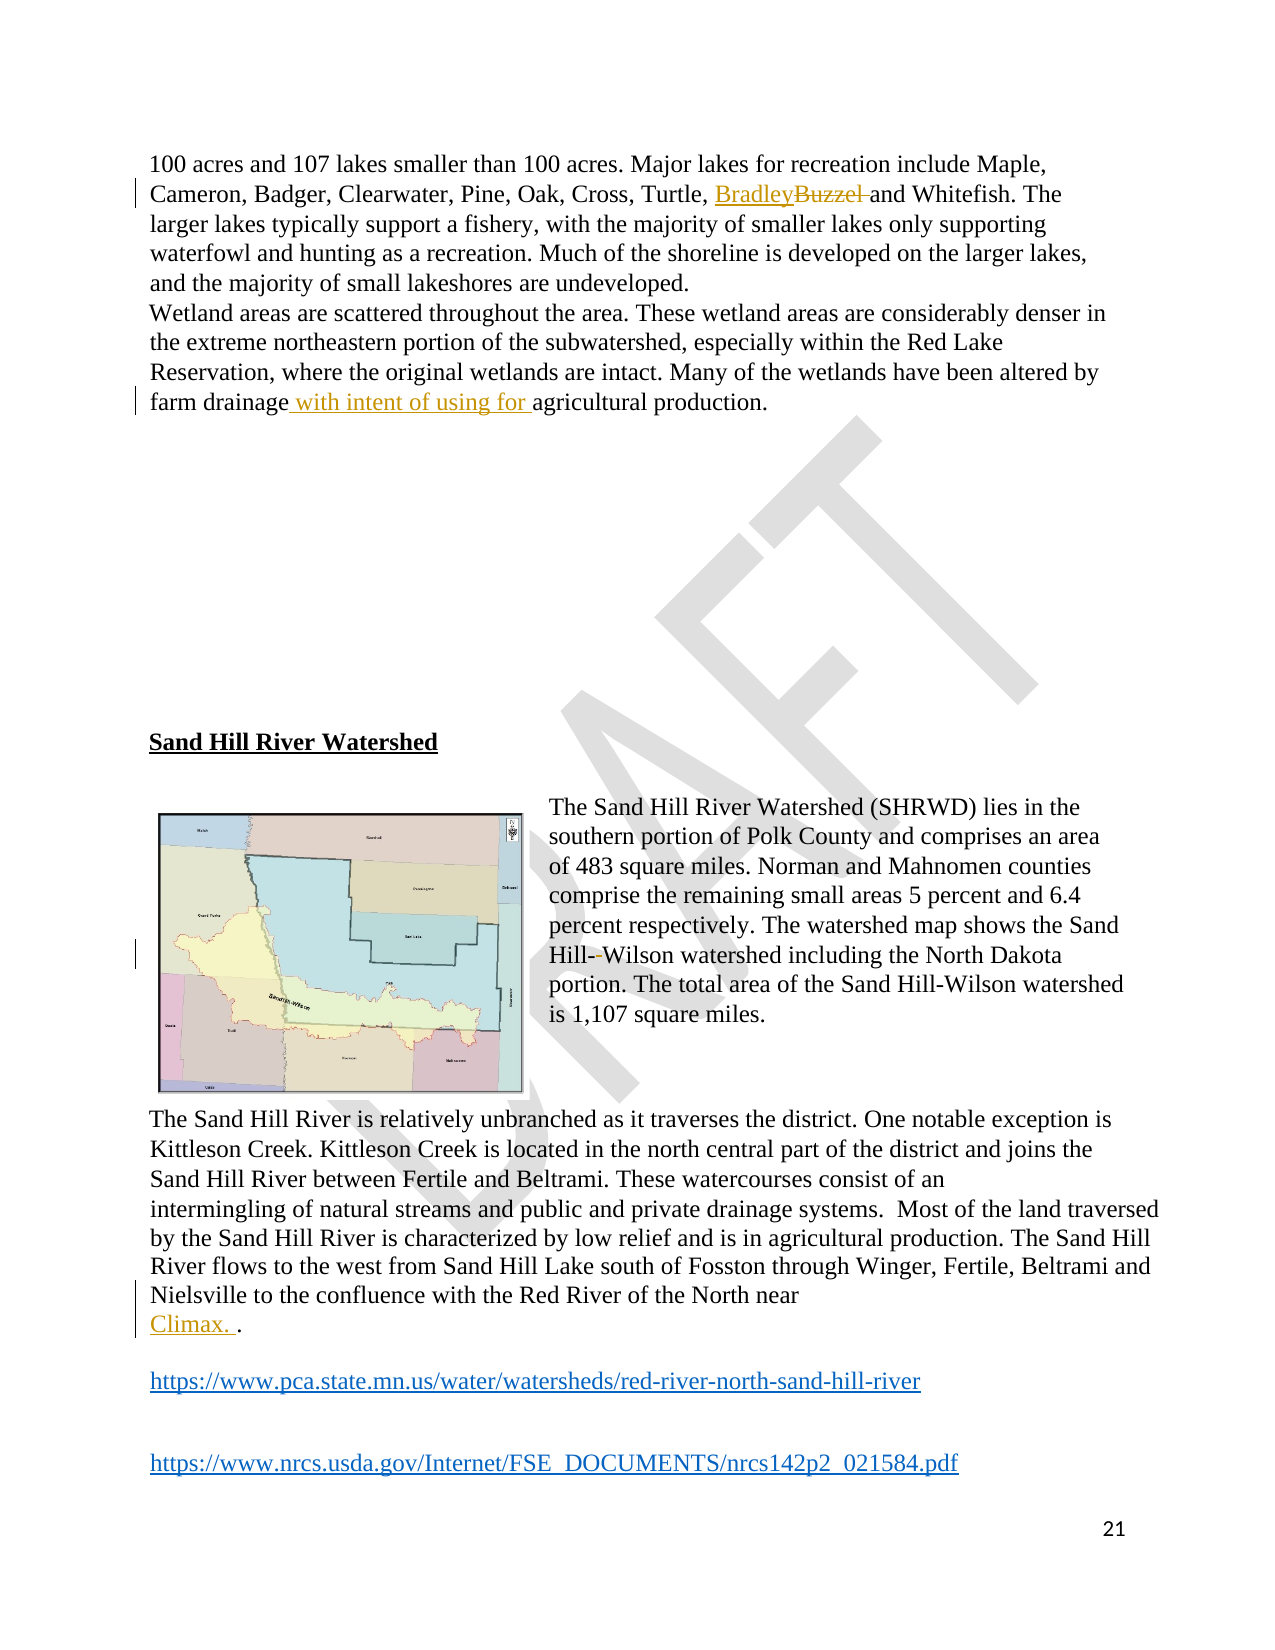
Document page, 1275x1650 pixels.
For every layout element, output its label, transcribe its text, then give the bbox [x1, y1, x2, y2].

text The Sand Hill River is relatively unbranched as it traverses the district. One notable exception is Kittleson Creek. Kittleson Creek is located in the north central part of the district and joins the Sand Hill River between Fertile and Beltrami. These watercourses consist of an [148, 1104, 1125, 1192]
text The Sand Hill River Watershed (SHRWD) lies in the southern portion of Polk County and comprises an area of 483 square miles. Norman and Mahnomen counties comprise the remaining small areas 5 percent and 6.4 percent respectively. The watershed map shows the Sand Hill-Wilson watershed including the North Dakota portion. The total area of the Sand Hill-Wilson watershed is 1,107 square miles. [148, 792, 1125, 1028]
text https://www.pca.state.mn.us/water/watersheds/red-river-north-sand-hill-river [150, 1366, 1182, 1395]
text https://www.nrcs.usda.gov/Internet/FSE_DOCUMENTS/nrcs142p2_021584.pdf [150, 1448, 1182, 1477]
text intermingling of natural streams and public and private drainage systems. Most of the land traversed by the Sand Hill River is characterized by low relief and is in agricultural production. The Sand Hill River flows to the west from Sand Hill Lake south of Fosston through Winger, Fertile, Beltrami and Nielsville to the confluence with the Red River of the North near [150, 1194, 1182, 1309]
text 100 acres and 107 lakes smaller than 100 acres. Major lakes for recreation include Maple, Cameron, Badger, Clearwater, Pine, Oak, Cross, Turtle, and Whitefish. The larger lakes typically support a fishery, with the majority of smaller lakes only supporting waterfowl and hunting as a recreation. Much of the shoreline is developed on the larger lakes, and the majority of small lakeshores are undeveloped. [148, 149, 1125, 297]
picture [150, 805, 530, 1100]
text . [150, 1309, 1182, 1338]
subtitle Sand Hill River Watershed [148, 727, 1182, 756]
text Wetland areas are scattered throughout the area. These wetland areas are considerably denser in the extreme northeastern portion of the subwatershed, especially within the Red Lake Reservation, where the original wetlands are intact. Many of the wetlands have been altered by farm drainageagricultural production. [148, 298, 1125, 415]
